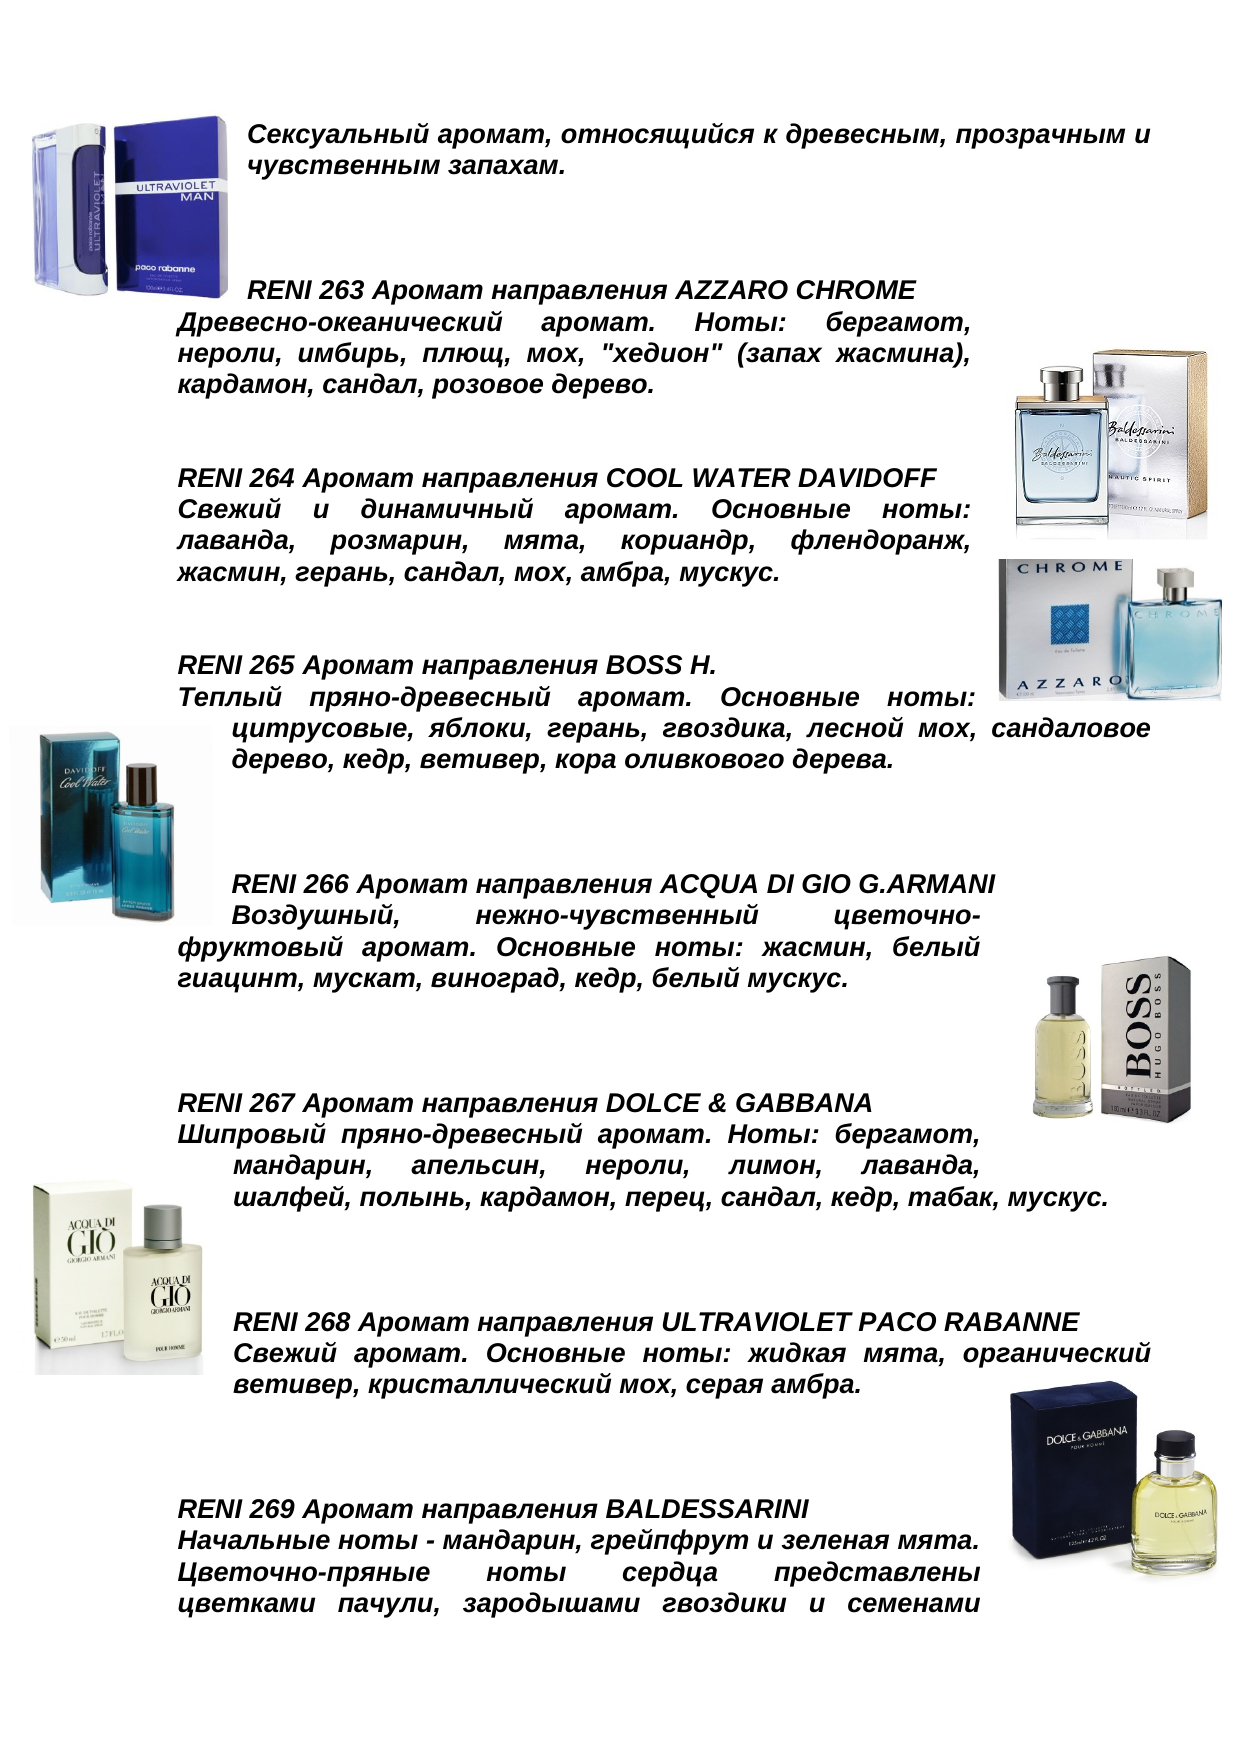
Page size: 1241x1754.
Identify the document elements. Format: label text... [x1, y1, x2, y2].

picture [3, 726, 213, 924]
text RENI 268 Аромат направления ULTRAVIOLET PACO RABANNE [215, 1306, 1152, 1337]
text Древесно-океанический аромат. Ноты: бергамот, нероли, имбирь, плющ, мох, "хедион" (запах жасмина), кардамон, сандал, розовое дерево. [177, 306, 1152, 399]
text Воздушный, нежно-чувственный цветочно-фруктовый аромат. Основные ноты: жасмин, белый гиацинт, мускат, виноград, кедр, белый мускус. [177, 899, 1152, 993]
text RENI 264 Аромат направления COOL WATER DAVIDOFF [177, 462, 990, 493]
text RENI 265 Аромат направления BOSS H. [177, 649, 993, 681]
text Свежий и динамичный аромат. Основные ноты: лаванда, розмарин, мята, кориандр, флендоранж, жасмин, герань, сандал, мох, амбра, мускус. [177, 493, 993, 587]
text RENI 266 Аромат направления ACQUA DI GIO G.ARMANI [213, 868, 1152, 899]
text Свежий аромат. Основные ноты: жидкая мята, органический ветивер, кристаллический мох, серая амбра. [177, 1337, 1152, 1399]
text RENI 269 Аромат направления BALDESSARINI [177, 1493, 999, 1524]
picture [18, 1176, 215, 1375]
picture [998, 926, 1223, 1152]
picture [990, 316, 1233, 699]
text RENI 263 Аромат направления AZZARO CHROME [177, 274, 1152, 306]
text Теплый пряно-древесный аромат. Основные ноты: цитрусовые, яблоки, герань, гвоздика, лесной мох, сандаловое дерево, кедр, ветивер, кора оливкового дерева. [177, 681, 1152, 774]
picture [999, 1375, 1226, 1592]
picture [31, 104, 229, 302]
text Сексуальный аромат, относящийся к древесным, прозрачным и чувственным запахам. [229, 118, 1152, 181]
text RENI 267 Аромат направления DOLCE & GABBANA [177, 1087, 998, 1118]
text Шипровый пряно-древесный аромат. Ноты: бергамот, мандарин, апельсин, нероли, лимон, лаванда, шалфей, полынь, кардамон, перец, сандал, кедр, табак, мускус. [177, 1118, 1152, 1212]
